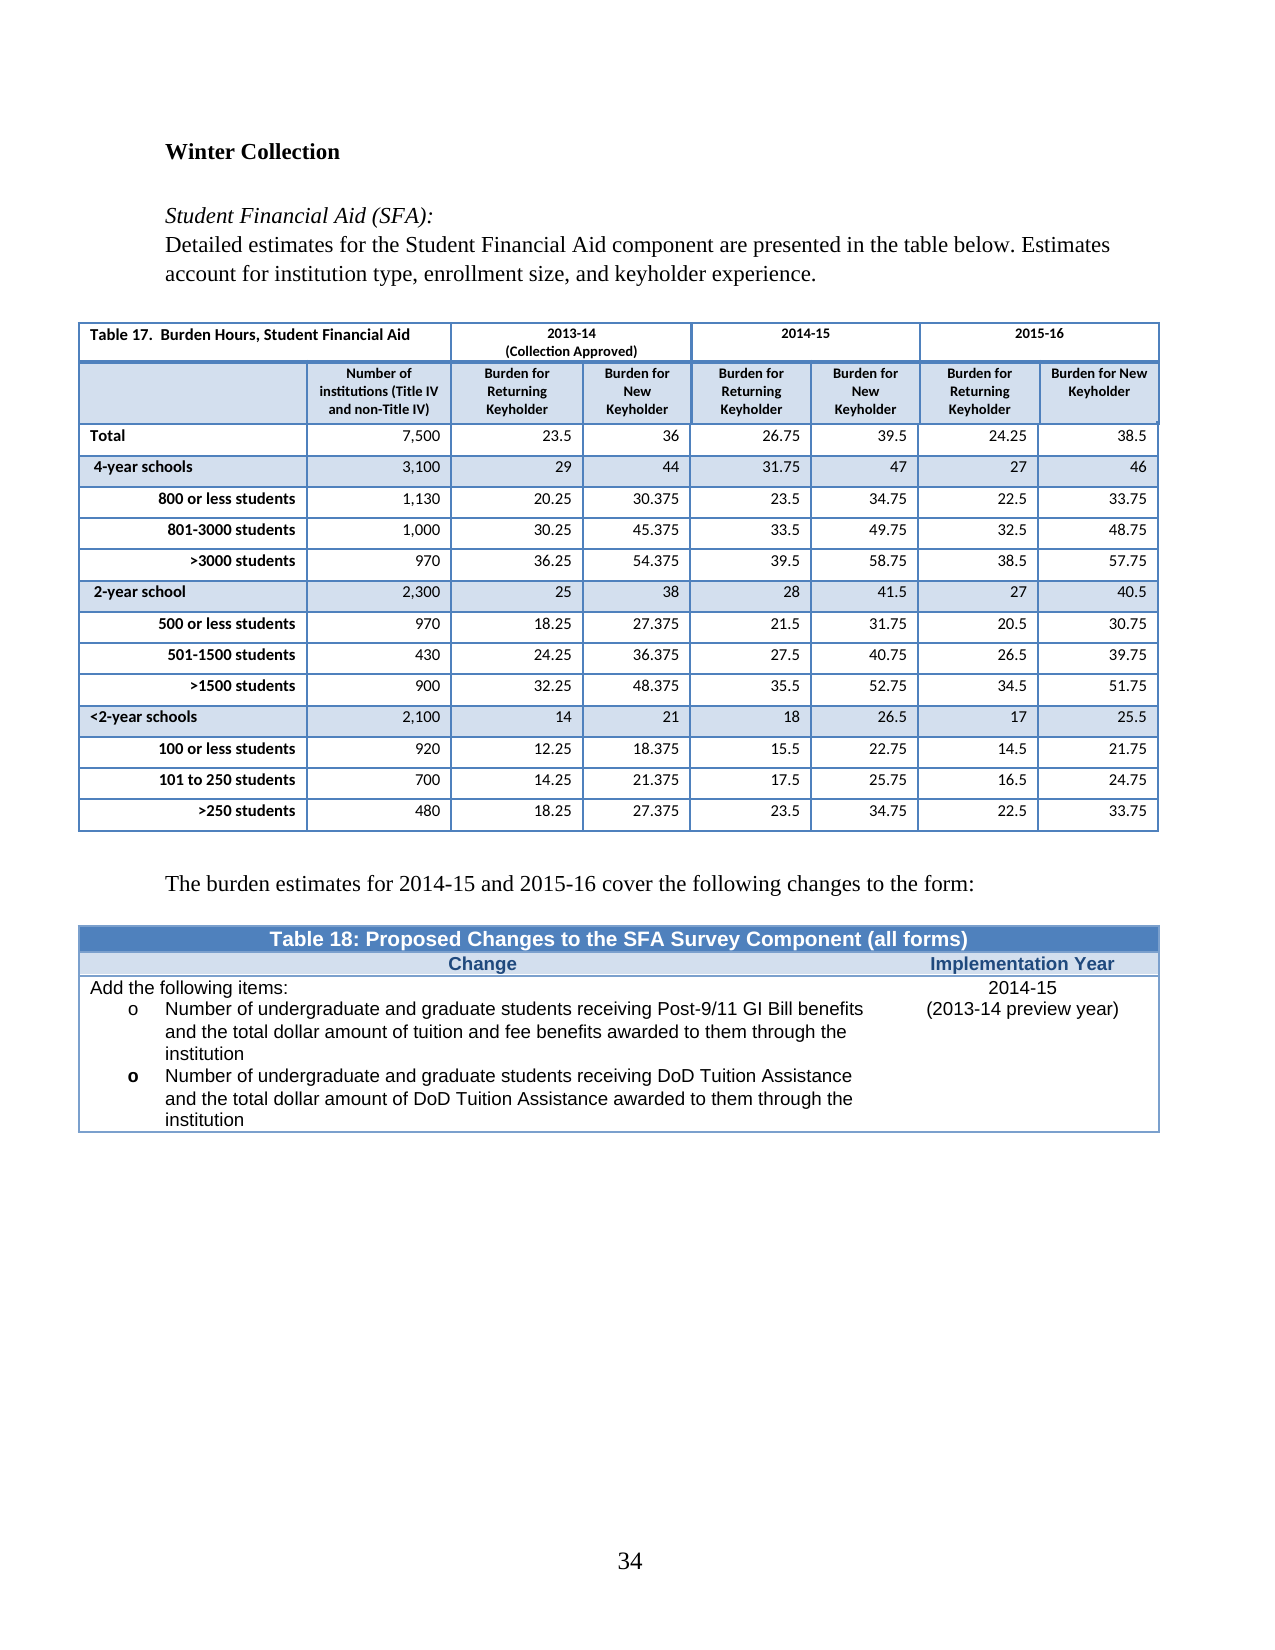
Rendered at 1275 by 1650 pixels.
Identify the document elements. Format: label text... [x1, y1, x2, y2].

table_cell 21 [584, 707, 689, 736]
table_cell 27 [919, 582, 1037, 611]
table_cell Add the following items: Number of undergraduate and graduate students receiving Post-9/11 GI Bill benefits and the total dollar amount of tuition and fee benefits awarded to them through the institution Number of undergraduate and graduate students receiving DoD Tuition Assistance and the total dollar amount of DoD Tuition Assistance awarded to them through the institution [80, 977, 886, 1131]
table_cell 26.5 [919, 644, 1037, 673]
table_cell >1500 students [80, 675, 306, 704]
table_cell 1,000 [308, 519, 450, 548]
table_cell 16.5 [919, 769, 1037, 798]
table_cell 58.75 [812, 550, 917, 579]
table_cell 57.75 [1039, 550, 1157, 579]
table_cell 21.5 [691, 613, 810, 642]
table_header 2015-16 [921, 324, 1158, 359]
table_cell 1,130 [308, 488, 450, 517]
table_cell [80, 364, 306, 423]
table_cell 48.375 [584, 675, 689, 704]
table_cell 900 [308, 675, 450, 704]
table_cell Number of institutions (Title IV and non-Title IV) [308, 364, 450, 423]
table_cell 36.375 [584, 644, 689, 673]
table_cell 52.75 [812, 675, 917, 704]
table_cell 39.5 [691, 550, 810, 579]
table_cell 2014-15 (2013-14 preview year) [886, 977, 1158, 1131]
table_cell 40.5 [1039, 582, 1157, 611]
table_cell 27.5 [691, 644, 810, 673]
table_cell 33.5 [691, 519, 810, 548]
table_cell 18 [691, 707, 810, 736]
table_cell >3000 students [80, 550, 306, 579]
table_cell 32.25 [452, 675, 582, 704]
table_cell 21.375 [584, 769, 689, 798]
table_cell <2-year schools [80, 707, 306, 736]
table_cell 500 or less students [80, 613, 306, 642]
table_header 2014-15 [693, 324, 919, 359]
table_cell 32.5 [919, 519, 1037, 548]
table_cell 4-year schools [80, 457, 306, 486]
table_cell 24.75 [1039, 769, 1157, 798]
table_cell 39.75 [1039, 644, 1157, 673]
table_cell 44 [584, 457, 689, 486]
table_cell 23.5 [691, 488, 810, 517]
table_cell 920 [308, 738, 450, 767]
table_cell 29 [452, 457, 582, 486]
table_cell 17.5 [691, 769, 810, 798]
table_cell 35.5 [691, 675, 810, 704]
table_cell 38.5 [1039, 425, 1157, 454]
table_cell 7,500 [308, 425, 450, 454]
table_cell 17 [919, 707, 1037, 736]
table_cell Change [80, 953, 886, 974]
table_cell 24.25 [919, 425, 1037, 454]
table_cell 14.25 [452, 769, 582, 798]
table_cell 46 [1039, 457, 1157, 486]
text The burden estimates for 2014-15 and 2015-16 cover the following changes to the form: [165, 867, 1170, 896]
table_cell 12.25 [452, 738, 582, 767]
table_header 2013-14 (Collection Approved) [452, 324, 690, 359]
table_cell 14 [452, 707, 582, 736]
table_cell 36.25 [452, 550, 582, 579]
text Detailed estimates for the Student Financial Aid component are presented in the table below. Estimates account for institution type, enrollment size, and keyholder experience. [165, 228, 1170, 287]
table_cell 18.375 [584, 738, 689, 767]
table_cell 22.5 [919, 800, 1037, 829]
table_cell 2,100 [308, 707, 450, 736]
table_cell 39.5 [812, 425, 917, 454]
table_cell 501-1500 students [80, 644, 306, 673]
table_cell Implementation Year [886, 953, 1158, 974]
table_cell 34.75 [812, 488, 917, 517]
table_header Table 18: Proposed Changes to the SFA Survey Component (all forms) [80, 927, 1158, 951]
table_cell 18.25 [452, 800, 582, 829]
table_cell 22.5 [919, 488, 1037, 517]
table_cell Burden for New Keyholder [1041, 364, 1158, 423]
table_cell 101 to 250 students [80, 769, 306, 798]
table_cell 15.5 [691, 738, 810, 767]
table_cell 100 or less students [80, 738, 306, 767]
table_cell 34.75 [812, 800, 917, 829]
table_cell Burden for Returning Keyholder [452, 364, 582, 423]
table_cell 14.5 [919, 738, 1037, 767]
table_cell 26.75 [691, 425, 810, 454]
table_cell 430 [308, 644, 450, 673]
table_cell 33.75 [1039, 800, 1157, 829]
table_cell 25.5 [1039, 707, 1157, 736]
table_cell 30.375 [584, 488, 689, 517]
table_cell 23.5 [691, 800, 810, 829]
table_cell 26.5 [812, 707, 917, 736]
table_cell 36 [584, 425, 689, 454]
table_cell 28 [691, 582, 810, 611]
table_cell 27.375 [584, 613, 689, 642]
text Student Financial Aid (SFA): [165, 199, 1170, 228]
table_cell 800 or less students [80, 488, 306, 517]
table_cell 38 [584, 582, 689, 611]
table_cell 25.75 [812, 769, 917, 798]
table_cell Total [80, 425, 306, 454]
table_cell 20.25 [452, 488, 582, 517]
table_cell 20.5 [919, 613, 1037, 642]
table_cell 2,300 [308, 582, 450, 611]
table_cell 25 [452, 582, 582, 611]
table_cell 480 [308, 800, 450, 829]
table_cell 18.25 [452, 613, 582, 642]
table_cell Burden for New Keyholder [812, 364, 919, 423]
table_cell 31.75 [812, 613, 917, 642]
table_cell 27 [919, 457, 1037, 486]
table_cell 31.75 [691, 457, 810, 486]
table_cell 38.5 [919, 550, 1037, 579]
table_cell 21.75 [1039, 738, 1157, 767]
table_cell 24.25 [452, 644, 582, 673]
table_cell 970 [308, 613, 450, 642]
table_cell 49.75 [812, 519, 917, 548]
text Winter Collection [165, 135, 1170, 164]
table_cell 33.75 [1039, 488, 1157, 517]
table_cell >250 students [80, 800, 306, 829]
table_cell 34.5 [919, 675, 1037, 704]
table_cell 3,100 [308, 457, 450, 486]
table_cell 48.75 [1039, 519, 1157, 548]
table_cell 45.375 [584, 519, 689, 548]
table_cell 47 [812, 457, 917, 486]
table_cell Burden for New Keyholder [584, 364, 690, 423]
table_cell 23.5 [452, 425, 582, 454]
table_cell Burden for Returning Keyholder [921, 364, 1039, 423]
table_cell 41.5 [812, 582, 917, 611]
table_cell 30.25 [452, 519, 582, 548]
table_cell 54.375 [584, 550, 689, 579]
table_cell 27.375 [584, 800, 689, 829]
table_header Table 17. Burden Hours, Student Financial Aid [80, 324, 450, 359]
table_cell 700 [308, 769, 450, 798]
table_cell 30.75 [1039, 613, 1157, 642]
table_cell 970 [308, 550, 450, 579]
table_cell 51.75 [1039, 675, 1157, 704]
table_cell 22.75 [812, 738, 917, 767]
table_cell Burden for Returning Keyholder [693, 364, 810, 423]
table_cell 801-3000 students [80, 519, 306, 548]
table_cell 40.75 [812, 644, 917, 673]
table_cell 2-year school [80, 582, 306, 611]
